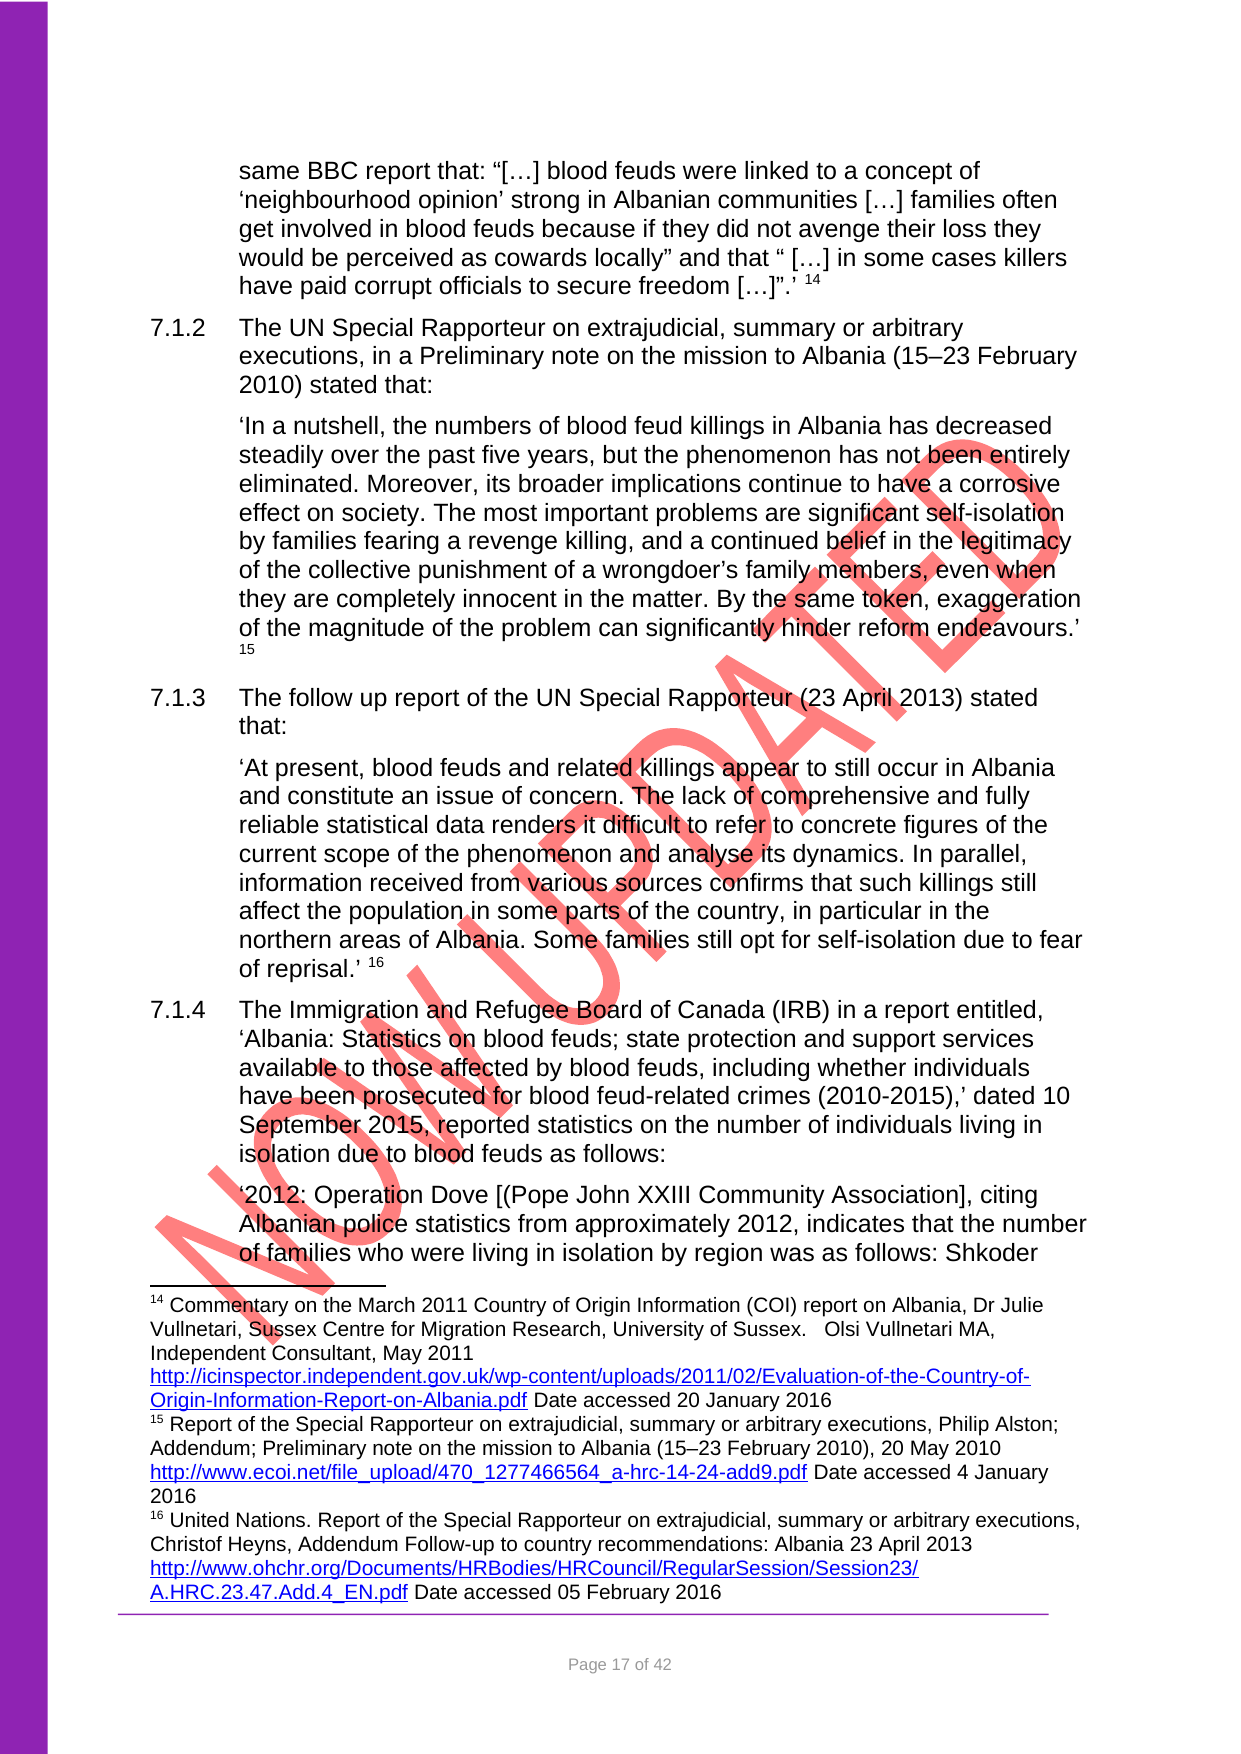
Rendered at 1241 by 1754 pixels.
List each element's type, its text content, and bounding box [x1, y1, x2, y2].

list The follow up report of the UN Special Rapporteur (23 April 2013) stated that: [150, 682, 1090, 740]
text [239, 156, 1090, 300]
list The UN Special Rapporteur on extrajudicial, summary or arbitrary executions, in a Preliminary note on the mission to Albania (15–23 February 2010) stated that: [150, 312, 1090, 399]
text ‘In a nutshell, the numbers of blood feud killings in Albania has decreased steadily over the past five years, but the phenomenon has not been entirely eliminated. Moreover, its broader implications continue to have a corrosive effect on society. The most important problems are significant self-isolation by families fearing a revenge killing, and a continued belief in the legitimacy of the collective punishment of a wrongdoer’s family members, even when they are completely innocent in the matter. By the same token, exaggeration of the magnitude of the problem can significantly hinder reform endeavours.’ [239, 411, 1090, 670]
list The Immigration and Refugee Board of Canada (IRB) in a report entitled, ‘Albania: Statistics on blood feuds; state protection and support services available to those affected by blood feuds, including whether individuals have been prosecuted for blood feud-related crimes (2010-2015),’ dated 10 September 2015, reported statistics on the number of individuals living in isolation due to blood feuds as follows: [150, 995, 1090, 1167]
text ‘At present, blood feuds and related killings appear to still occur in Albania and constitute an issue of concern. The lack of comprehensive and fully reliable statistical data renders it difficult to refer to concrete figures of the current scope of the phenomenon and analyse its dynamics. In parallel, information received from various sources confirms that such killings still affect the population in some parts of the country, in particular in the northern areas of Albania. Some families still opt for self-isolation due to fear of reprisal.’ [239, 752, 1090, 982]
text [239, 1180, 1090, 1266]
